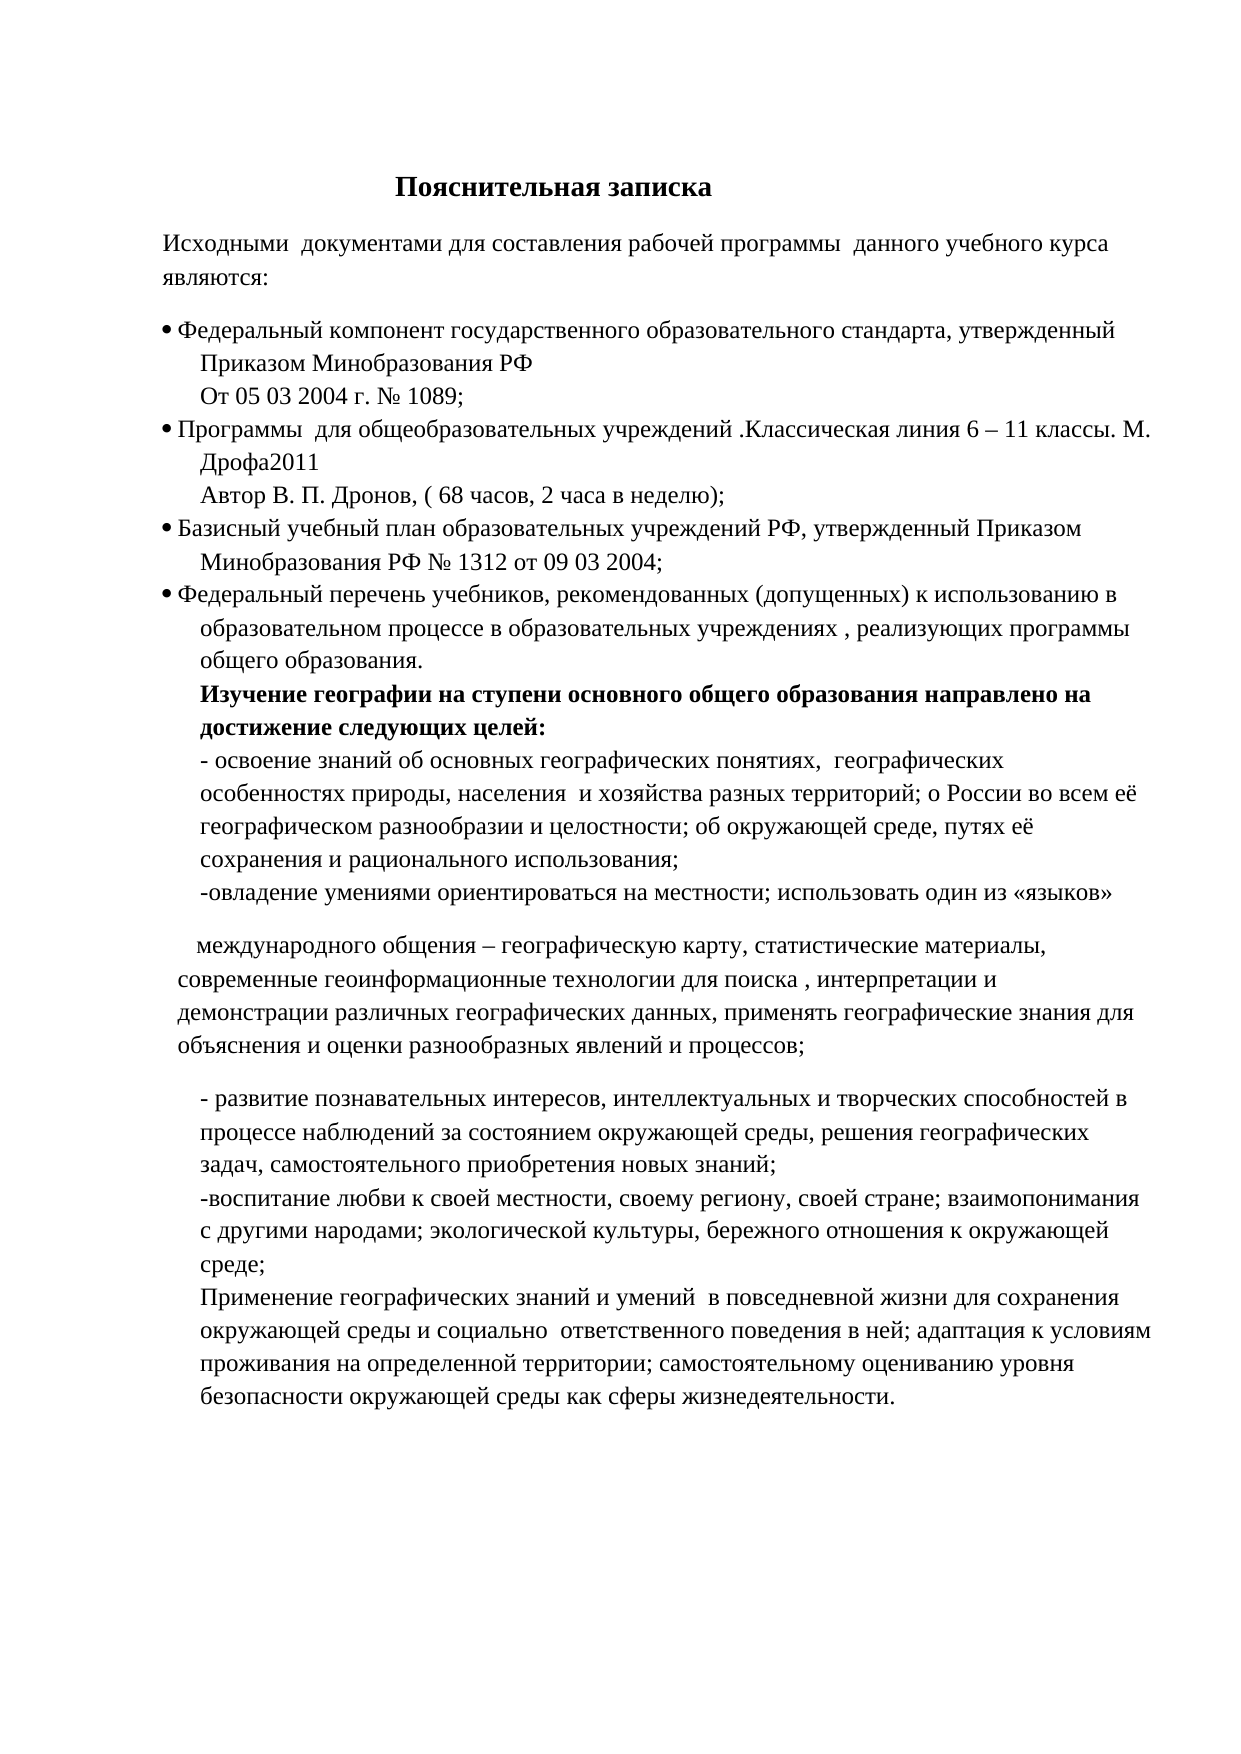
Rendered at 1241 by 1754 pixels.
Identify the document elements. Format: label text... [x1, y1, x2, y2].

list От 05 03 . № 1089; [200, 381, 1152, 410]
text международного общения – географическую карту, статистические материалы, современные геоинформационные технологии для поиска , интерпретации и демонстрации различных географических данных, применять географические знания для объяснения и оценки разнообразных явлений и процессов; [177, 931, 1152, 1058]
list - освоение знаний об основных географических понятиях, географических особенностях природы, населения и хозяйства разных территорий; о России во всем её географическом разнообразии и целостности; об окружающей среде, путях её сохранения и рационального использования; [200, 745, 1152, 872]
list Базисный учебный план образовательных учреждений РФ, утвержденный Приказом Минобразования РФ № 1312 от 09 03 2004; [162, 513, 1152, 575]
list Федеральный перечень учебников, рекомендованных (допущенных) к использованию в образовательном процессе в образовательных учреждениях , реализующих программы общего образования. [162, 579, 1152, 674]
text Пояснительная записка [177, 169, 1152, 203]
list -овладение умениями ориентироваться на местности; использовать один из «языков» [200, 877, 1152, 906]
list Программы для общеобразовательных учреждений .Классическая линия 6 – 11 классы. М. Дрофа2011 [162, 414, 1152, 476]
list Автор В. П. Дронов, ( 68 часов, 2 часа в неделю); [200, 481, 1152, 509]
list Федеральный компонент государственного образовательного стандарта, утвержденный Приказом Минобразования РФ [162, 315, 1152, 377]
list Применение географических знаний и умений в повседневной жизни для сохранения окружающей среды и социально ответственного поведения в ней; адаптация к условиям проживания на определенной территории; самостоятельному оцениванию уровня безопасности окружающей среды как сферы жизнедеятельности. [200, 1282, 1152, 1409]
list - развитие познавательных интересов, интеллектуальных и творческих способностей в процессе наблюдений за состоянием окружающей среды, решения географических задач, самостоятельного приобретения новых знаний; [200, 1083, 1152, 1178]
text Исходными документами для составления рабочей программы данного учебного курса являются: [162, 228, 1152, 290]
list -воспитание любви к своей местности, своему региону, своей стране; взаимопонимания с другими народами; экологической культуры, бережного отношения к окружающей среде; [200, 1183, 1152, 1277]
list Изучение географии на ступени основного общего образования направлено на достижение следующих целей: [200, 679, 1152, 740]
